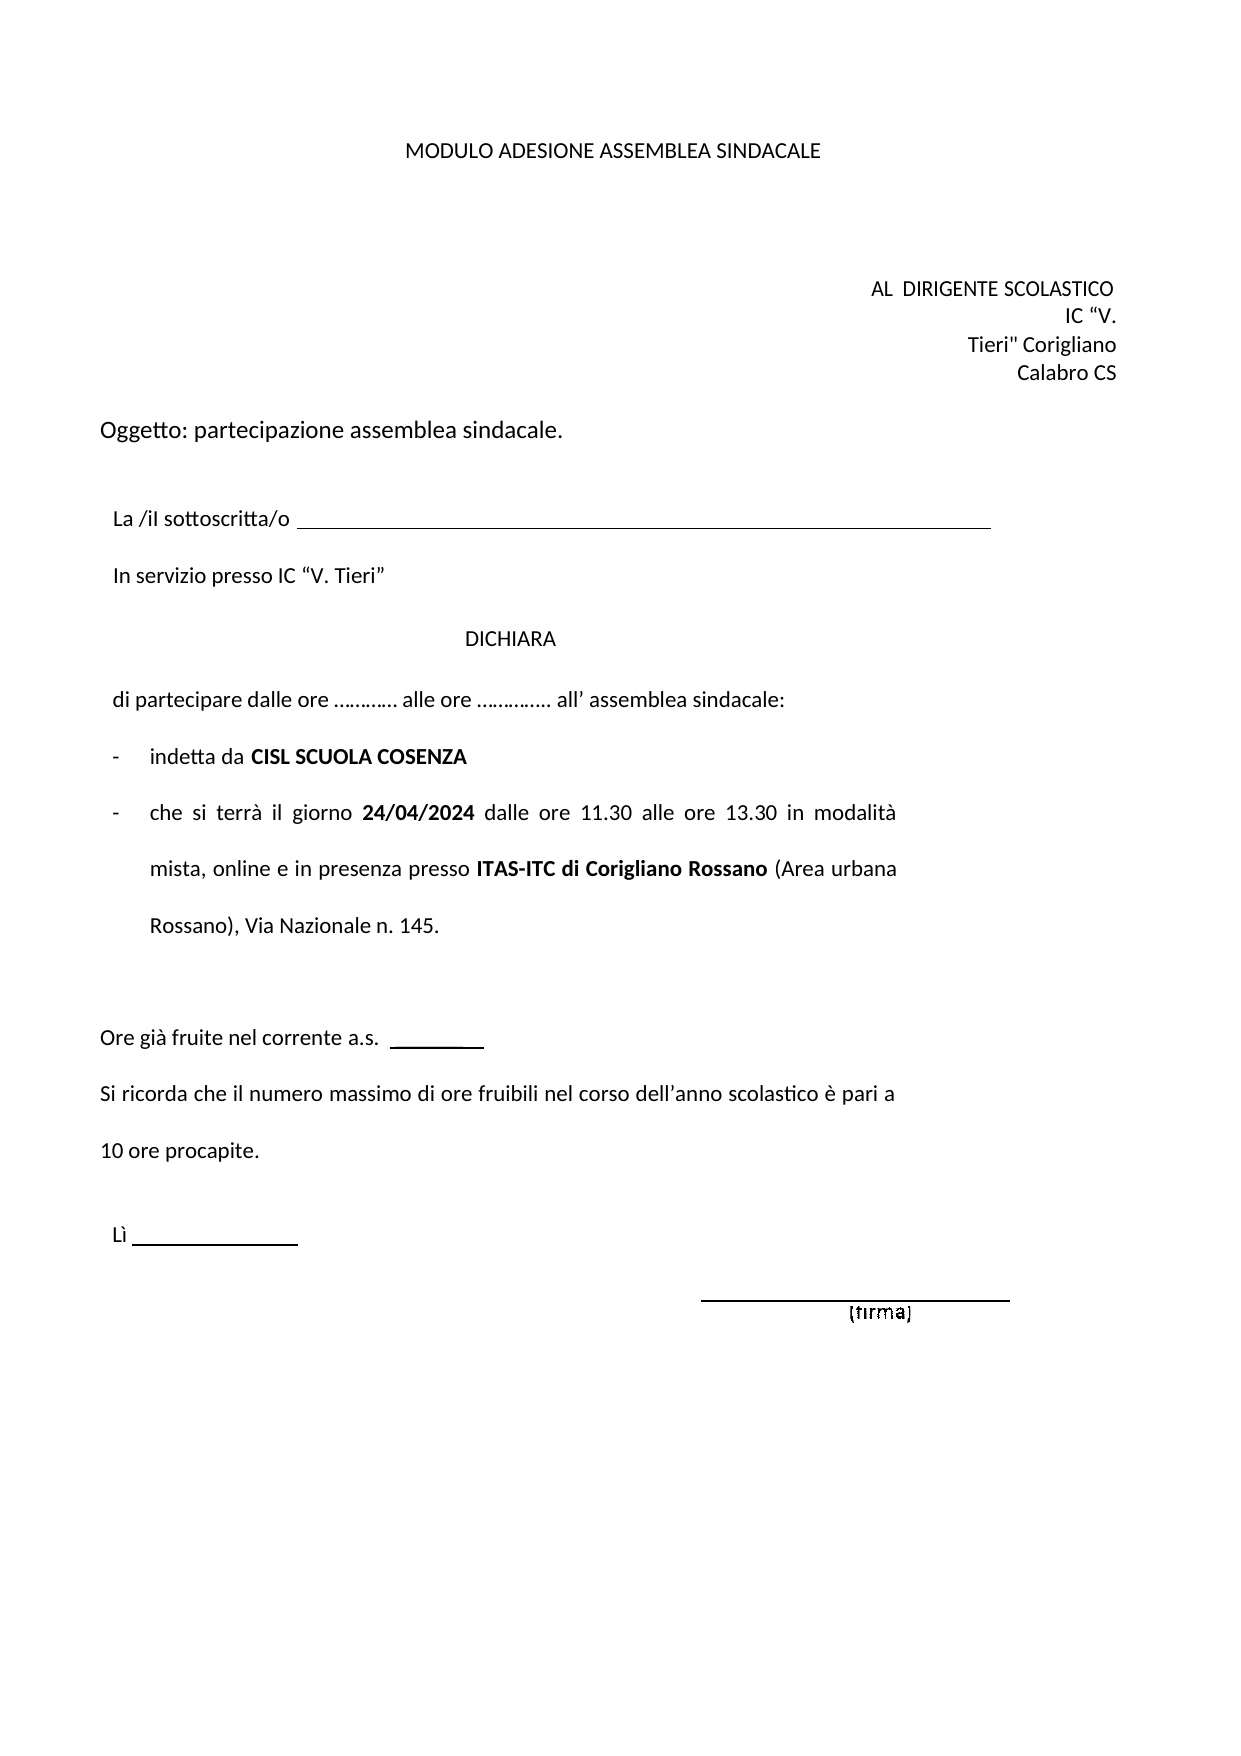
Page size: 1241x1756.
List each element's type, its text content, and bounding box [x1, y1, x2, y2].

list indetta da CISL SCUOLA COSENZA [112, 742, 897, 770]
text Ore già fruite nel corrente a.s. ______ [100, 1023, 897, 1051]
text IC “V. Tieri" Corigliano Calabro CS [918, 302, 1116, 386]
text di partecipare dalle ore ………… alle ore ………….. all’ assemblea sindacale: [112, 685, 1128, 713]
text AL DIRIGENTE SCOLASTICO [100, 274, 1114, 302]
text DICHIARA [403, 624, 824, 652]
text Si ricorda che il numero massimo di ore fruibili nel corso dell’anno scolastico è pari a 10 ore procapite. [100, 1079, 897, 1164]
text In servizio presso IC “V. Tieri” [113, 561, 1128, 589]
list che si terrà il giorno 24/04/2024 dalle ore 11.30 alle ore 13.30 in modalità mista, online e in presenza presso ITAS-ITC di Corigliano Rossano (Area urbana Rossano), Via Nazionale n. 145. [112, 798, 897, 939]
text MODULO ADESIONE ASSEMBLEA SINDACALE [403, 136, 823, 164]
picture [850, 1306, 911, 1323]
text La /iI sottoscritta/o [113, 504, 1128, 532]
text Lì [112, 1220, 1128, 1248]
text Oggetto: partecipazione assemblea sindacale. [100, 414, 1128, 445]
